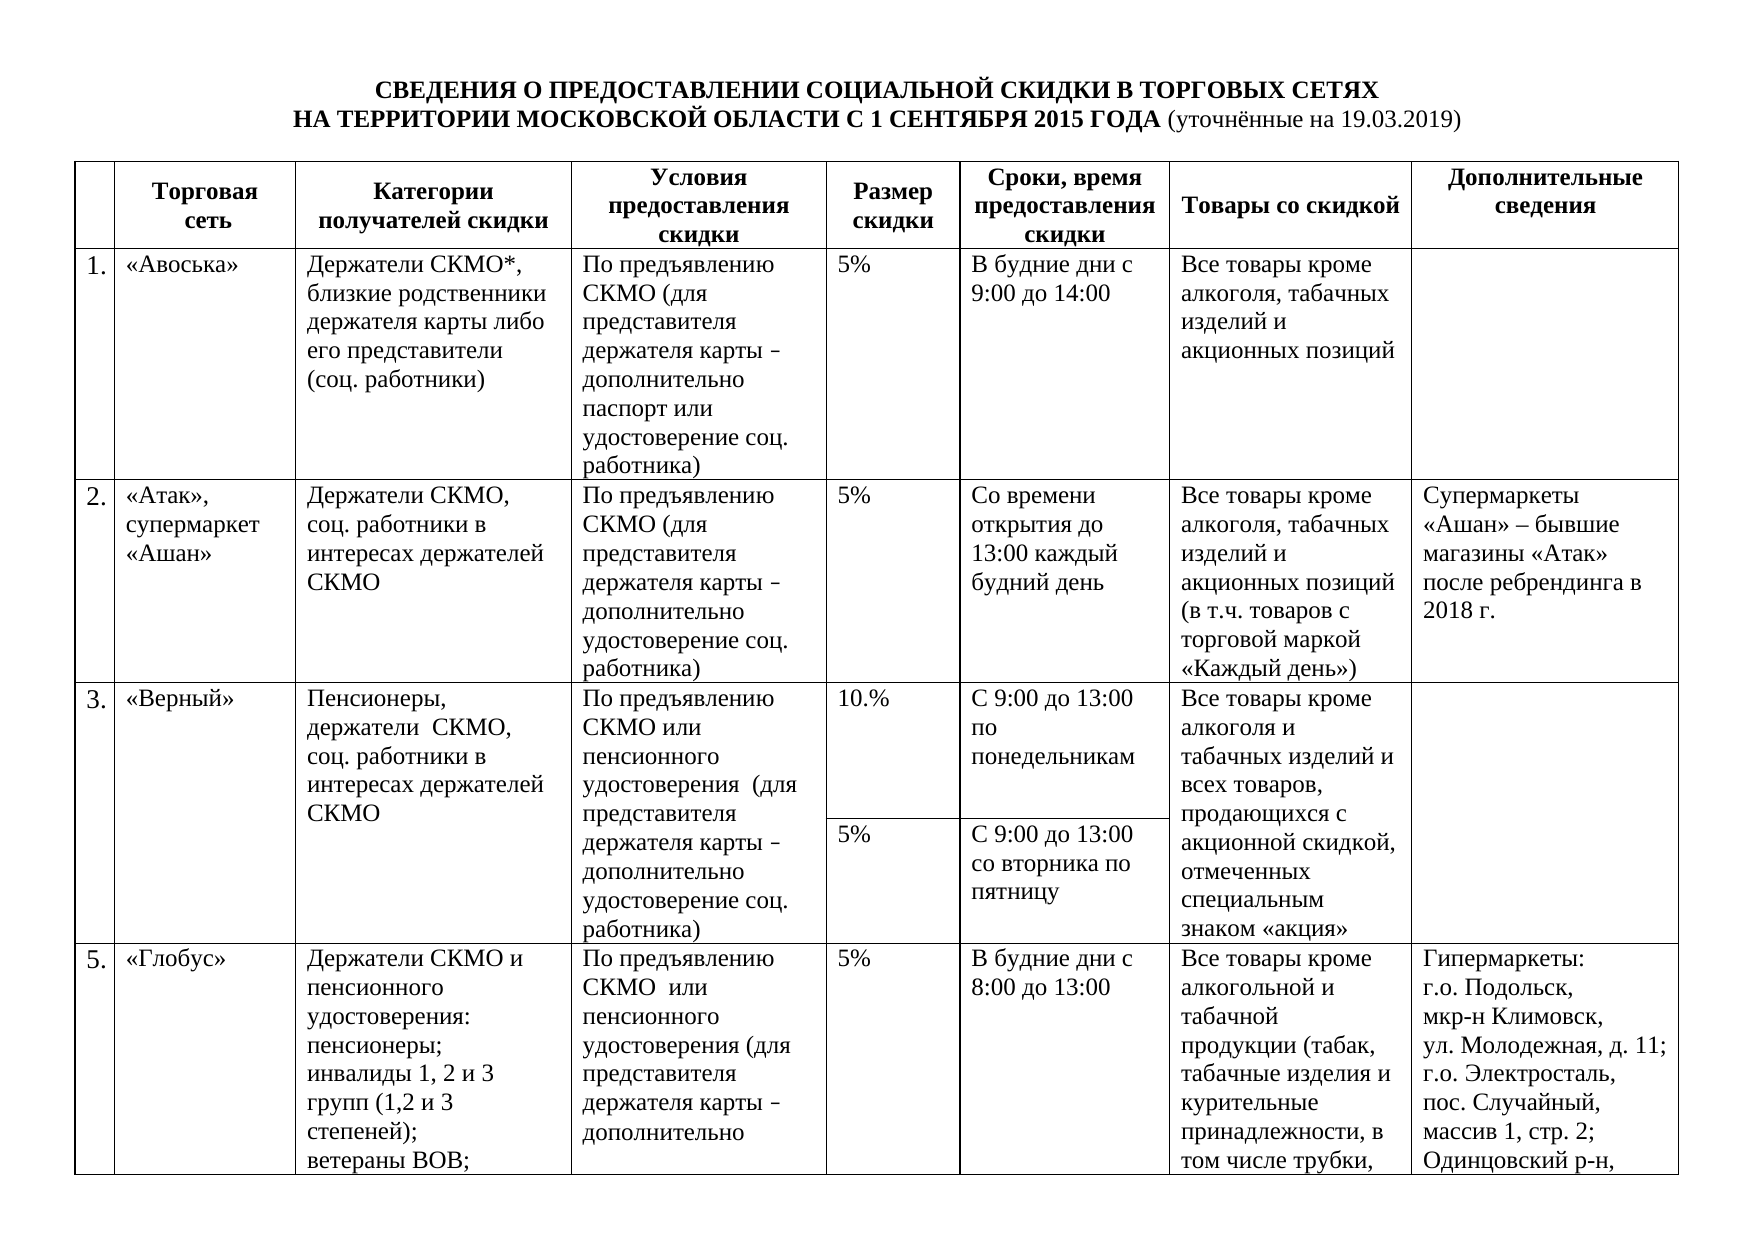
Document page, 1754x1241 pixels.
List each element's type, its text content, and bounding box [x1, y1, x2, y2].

table_header Условия предоставления скидки [572, 162, 826, 248]
table_cell [76, 480, 114, 682]
table_header Торговая сеть [115, 162, 295, 248]
table_cell 5% [827, 249, 959, 479]
table_cell По предъявлению СКМО (для представителя держателя карты – дополнительно паспорт или удостоверение соц. работника) [572, 249, 826, 479]
table_cell С 9:00 до 13:00 по понедельникам [961, 683, 1169, 818]
table_header [76, 162, 114, 248]
table_cell Супермаркеты «Ашан» – бывшие магазины «Атак» после ребрендинга в 2018 г. [1412, 480, 1678, 682]
table_cell [1412, 249, 1678, 479]
table_cell [76, 683, 114, 942]
table_header Сроки, время предоставления скидки [961, 162, 1169, 248]
table_cell Все товары кроме алкоголя, табачных изделий и акционных позиций (в т.ч. товаров с торговой маркой «Каждый день») [1170, 480, 1411, 682]
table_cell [1412, 944, 1678, 1173]
table_header Товары со скидкой [1170, 162, 1411, 248]
table_cell Все товары кроме алкоголя, табачных изделий и акционных позиций [1170, 249, 1411, 479]
table_cell «Верный» [115, 683, 295, 942]
text СВЕДЕНИЯ О ПРЕДОСТАВЛЕНИИ СОЦИАЛЬНОЙ СКИДКИ В ТОРГОВЫХ СЕТЯХ [75, 75, 1679, 104]
table_cell По предъявлению СКМО (для представителя держателя карты – дополнительно удостоверение соц. работника) [572, 480, 826, 682]
table_cell «Авоська» [115, 249, 295, 479]
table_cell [961, 944, 1169, 1173]
table_cell 10.% [827, 683, 959, 818]
table_cell Пенсионеры, держатели СКМО, соц. работники в интересах держателей СКМО [296, 683, 571, 942]
table_cell Держатели СКМО, соц. работники в интересах держателей СКМО [296, 480, 571, 682]
table_cell 5% [827, 480, 959, 682]
table_header Категории получателей скидки [296, 162, 571, 248]
table_cell 5% [827, 819, 959, 942]
table_cell [76, 944, 114, 1173]
text НА ТЕРРИТОРИИ МОСКОВСКОЙ ОБЛАСТИ С 1 СЕНТЯБРЯ 2015 ГОДА (уточнённые на 19.03.2019) [75, 104, 1679, 132]
table_cell [76, 249, 114, 479]
table_cell По предъявлению СКМО или пенсионного удостоверения (для представителя держателя карты – дополнительно удостоверение соц. работника) [572, 683, 826, 942]
table_cell В будние дни с 9:00 до 14:00 [961, 249, 1169, 479]
table_cell С 9:00 до 13:00 со вторника по пятницу [961, 819, 1169, 942]
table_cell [296, 944, 571, 1173]
table_cell 5% [827, 944, 959, 1173]
table_cell «Глобус» [115, 944, 295, 1173]
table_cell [1170, 944, 1411, 1173]
table_header Дополнительные сведения [1412, 162, 1678, 248]
table_cell Все товары кроме алкоголя и табачных изделий и всех товаров, продающихся с акционной скидкой, отмеченных специальным знаком «акция» [1170, 683, 1411, 942]
table_cell «Атак», супермаркет «Ашан» [115, 480, 295, 682]
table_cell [572, 944, 826, 1173]
table_cell Со времени открытия до 13:00 каждый будний день [961, 480, 1169, 682]
table_cell [1412, 683, 1678, 942]
table_header Размер скидки [827, 162, 959, 248]
table_cell Держатели СКМО*, близкие родственники держателя карты либо его представители (соц. работники) [296, 249, 571, 479]
